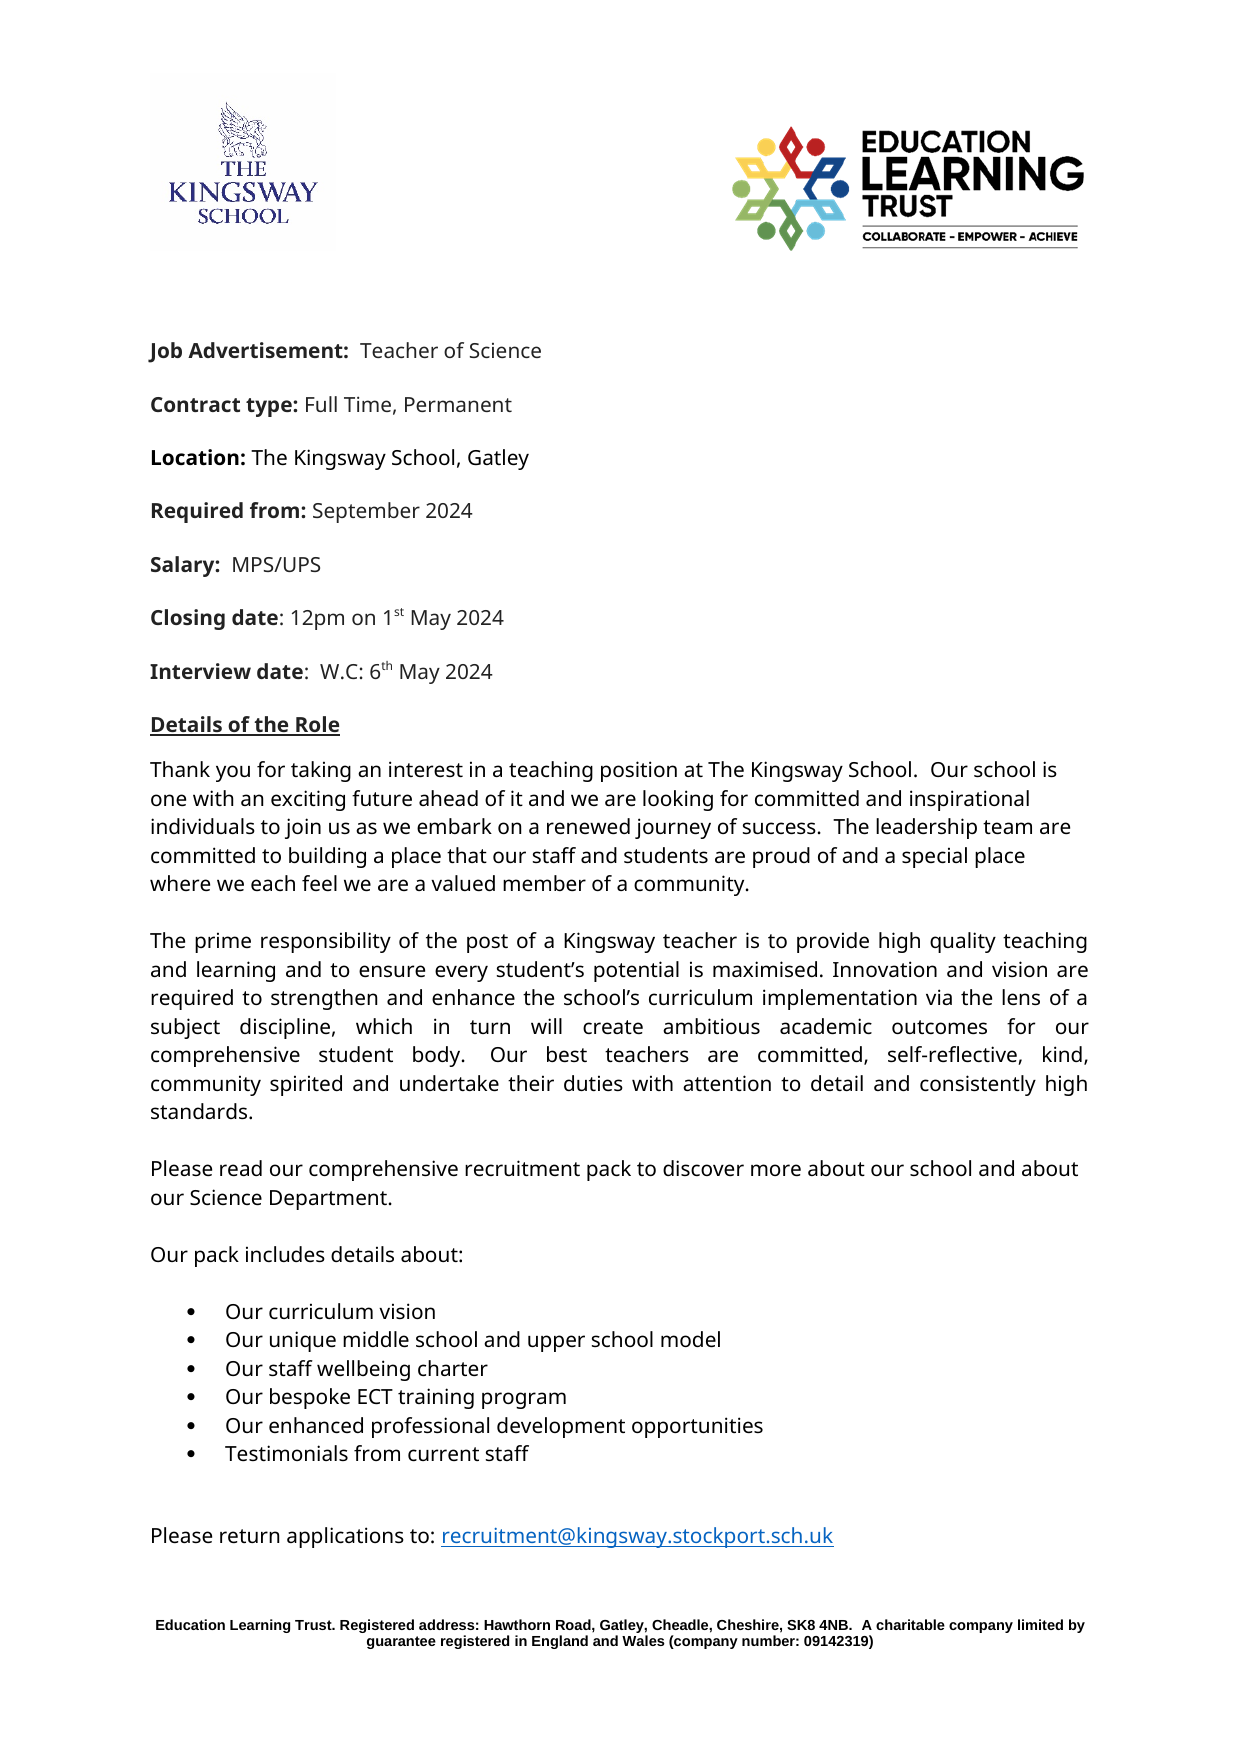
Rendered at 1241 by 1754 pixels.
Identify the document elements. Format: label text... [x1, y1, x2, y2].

text Please return applications to: recruitment@kingsway.stockport.sch.uk [150, 1521, 1090, 1550]
text The prime responsibility of the post of a Kingsway teacher is to provide high quality teaching and learning and to ensure every student’s potential is maximised. Innovation and vision are required to strengthen and enhance the school’s curriculum implementation via the lens of a subject discipline, which in turn will create ambitious academic outcomes for our comprehensive student body. Our best teachers are committed, self-reflective, kind, community spirited and undertake their duties with attention to detail and consistently high standards. [150, 926, 1090, 1126]
list Our unique middle school and upper school model [187, 1326, 1090, 1354]
list Our enhanced professional development opportunities [187, 1411, 1090, 1439]
list Our bespoke ECT training program [187, 1382, 1090, 1411]
text Salary: MPS/UPS [150, 550, 1090, 578]
text Required from: September 2024 [150, 497, 1090, 525]
list Testimonials from current staff [187, 1439, 1090, 1468]
list Our curriculum vision [187, 1297, 1090, 1326]
picture [732, 126, 1084, 251]
text Please read our comprehensive recruitment pack to discover more about our school and about our Science Department. [150, 1154, 1090, 1211]
text Job Advertisement: Teacher of Science [150, 336, 1090, 365]
picture [150, 73, 336, 251]
text Location: The Kingsway School, Gatley [150, 443, 1090, 472]
text Contract type: Full Time, Permanent [150, 390, 1090, 418]
text Our pack includes details about: [150, 1240, 1090, 1268]
text Closing date: 12pm on 1st May 2024 [150, 603, 1090, 632]
text Thank you for taking an interest in a teaching position at The Kingsway School. Our school is one with an exciting future ahead of it and we are looking for committed and inspirational individuals to join us as we embark on a renewed journey of success. The leadership team are committed to building a place that our staff and students are proud of and a special place where we each feel we are a valued member of a community. [150, 756, 1090, 898]
list Our staff wellbeing charter [187, 1354, 1090, 1382]
text Details of the Role [150, 710, 1090, 739]
text Interview date: W.C: 6th May 2024 [150, 657, 1090, 685]
